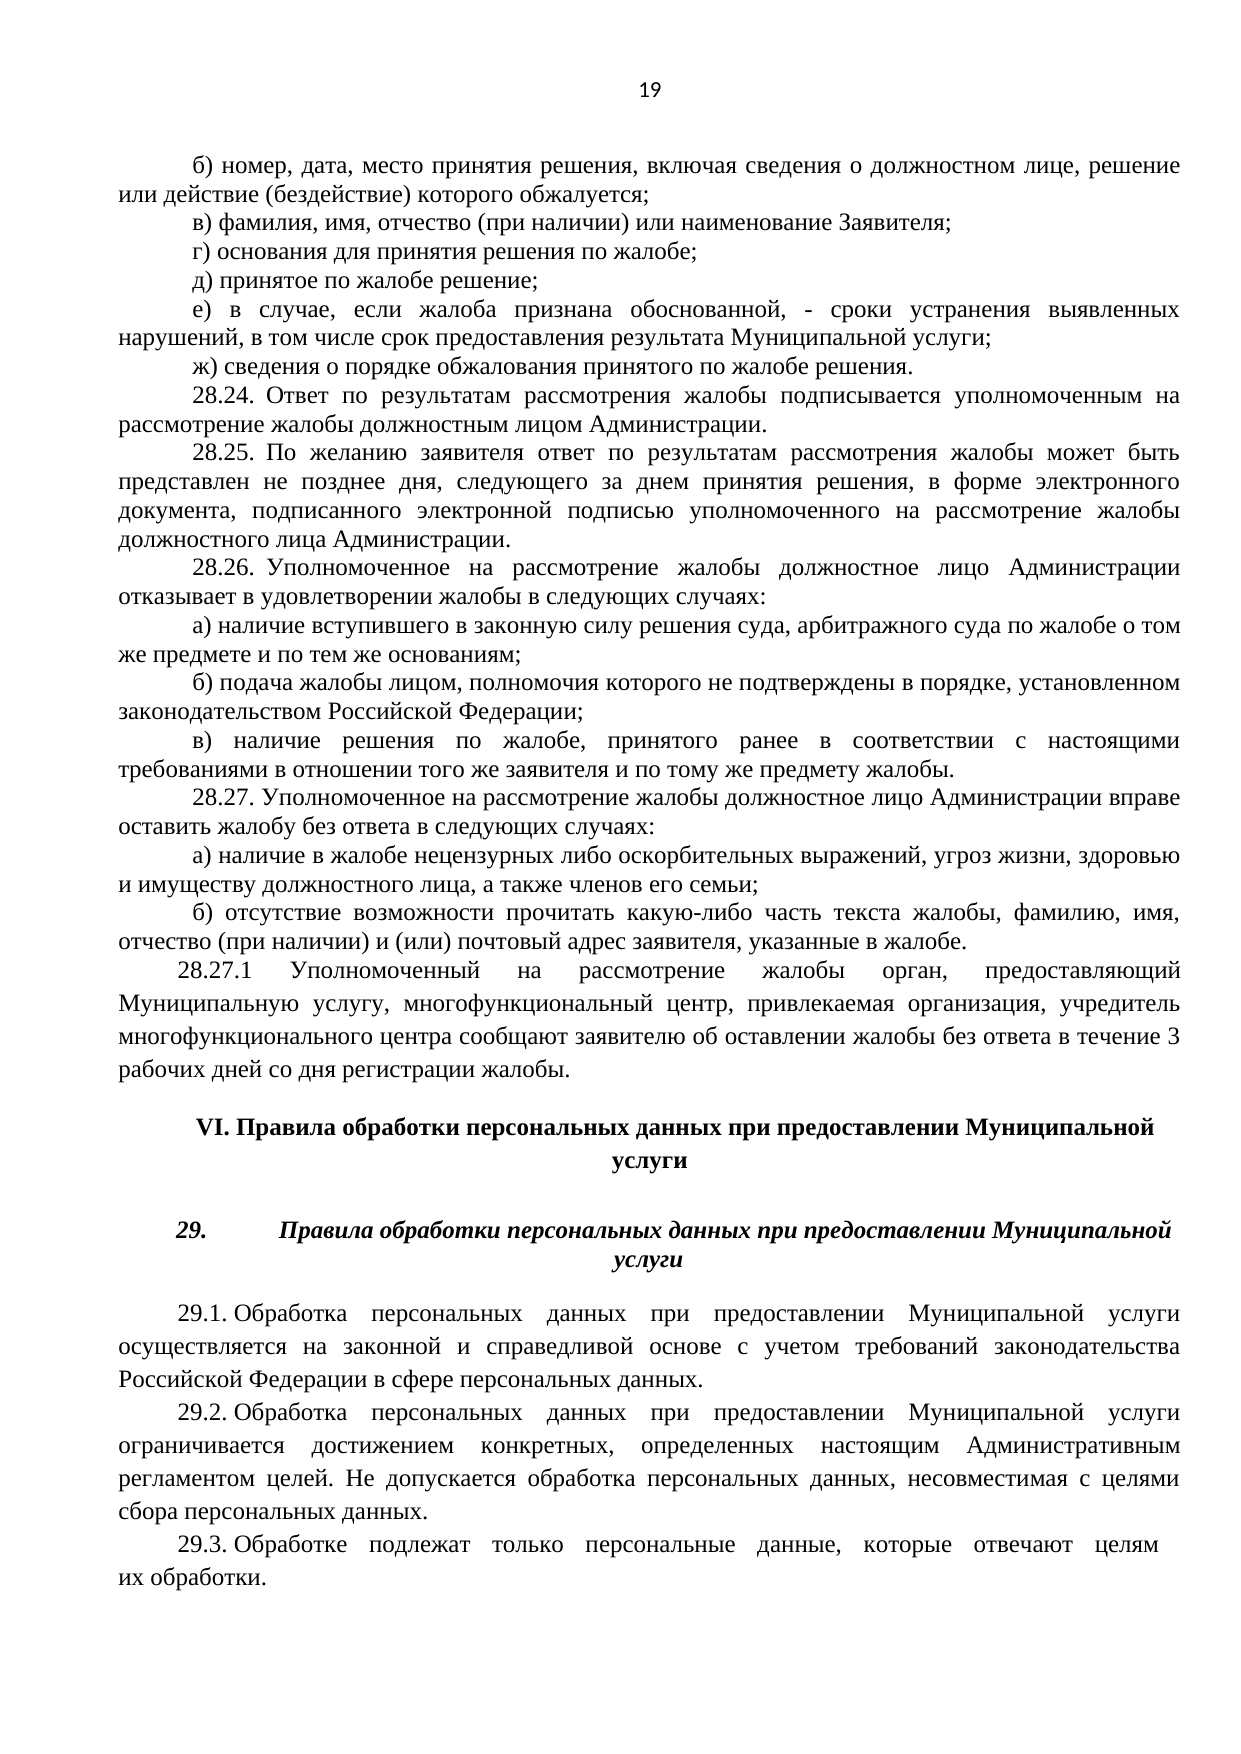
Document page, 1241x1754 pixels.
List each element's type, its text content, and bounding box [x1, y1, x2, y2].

list а) наличие вступившего в законную силу решения суда, арбитражного суда по жалобе о том же предмете и по тем же основаниям; [118, 610, 1181, 667]
list Ответ по результатам рассмотрения жалобы подписывается уполномоченным на рассмотрение жалобы должностным лицом Администрации. [118, 380, 1181, 437]
list б) подача жалобы лицом, полномочия которого не подтверждены в порядке, установленном законодательством Российской Федерации; [118, 667, 1181, 725]
list а) наличие в жалобе нецензурных либо оскорбительных выражений, угроз жизни, здоровью и имуществу должностного лица, а также членов его семьи; [118, 840, 1181, 897]
list 29.1. Обработка персональных данных при предоставлении Муниципальной услуги осуществляется на законной и справедливой основе с учетом требований законодательства Российской Федерации в сфере персональных данных. [118, 1298, 1181, 1393]
list в) наличие решения по жалобе, принятого ранее в соответствии с настоящими требованиями в отношении того же заявителя и по тому же предмету жалобы. [118, 725, 1181, 782]
text VI. Правила обработки персональных данных при предоставлении Муниципальной услуги [118, 1112, 1181, 1174]
list г) основания для принятия решения по жалобе; [118, 236, 1181, 265]
list 29.2. Обработка персональных данных при предоставлении Муниципальной услуги ограничивается достижением конкретных, определенных настоящим Административным регламентом целей. Не допускается обработка персональных данных, несовместимая с целями сбора персональных данных. [118, 1397, 1181, 1525]
list 28.27.1 Уполномоченный на рассмотрение жалобы орган, предоставляющий Муниципальную услугу, многофункциональный центр, привлекаемая организация, учредитель многофункционального центра сообщают заявителю об оставлении жалобы без ответа в течение 3 рабочих дней со дня регистрации жалобы. [118, 955, 1181, 1083]
list 28.27. Уполномоченное на рассмотрение жалобы должностное лицо Администрации вправе оставить жалобу без ответа в следующих случаях: [118, 782, 1181, 840]
list б) отсутствие возможности прочитать какую-либо часть текста жалобы, фамилию, имя, отчество (при наличии) и (или) почтовый адрес заявителя, указанные в жалобе. [118, 897, 1181, 955]
list Уполномоченное на рассмотрение жалобы должностное лицо Администрации отказывает в удовлетворении жалобы в следующих случаях: [118, 552, 1181, 610]
list в) фамилия, имя, отчество (при наличии) или наименование Заявителя; [118, 207, 1181, 236]
list ж) сведения о порядке обжалования принятого по жалобе решения. [118, 351, 1181, 380]
text Правила обработки персональных данных при предоставлении Муниципальной услуги [118, 1216, 1181, 1273]
list По желанию заявителя ответ по результатам рассмотрения жалобы может быть представлен не позднее дня, следующего за днем принятия решения, в форме электронного документа, подписанного электронной подписью уполномоченного на рассмотрение жалобы должностного лица Администрации. [118, 437, 1181, 552]
list е) в случае, если жалоба признана обоснованной, - сроки устранения выявленных нарушений, в том числе срок предоставления результата Муниципальной услуги; [118, 294, 1181, 351]
list б) номер, дата, место принятия решения, включая сведения о должностном лице, решение или действие (бездействие) которого обжалуется; [118, 150, 1181, 207]
list д) принятое по жалобе решение; [118, 265, 1181, 294]
list 29.3. Обработке подлежат только персональные данные, которые отвечают целям их обработки. [118, 1529, 1181, 1591]
